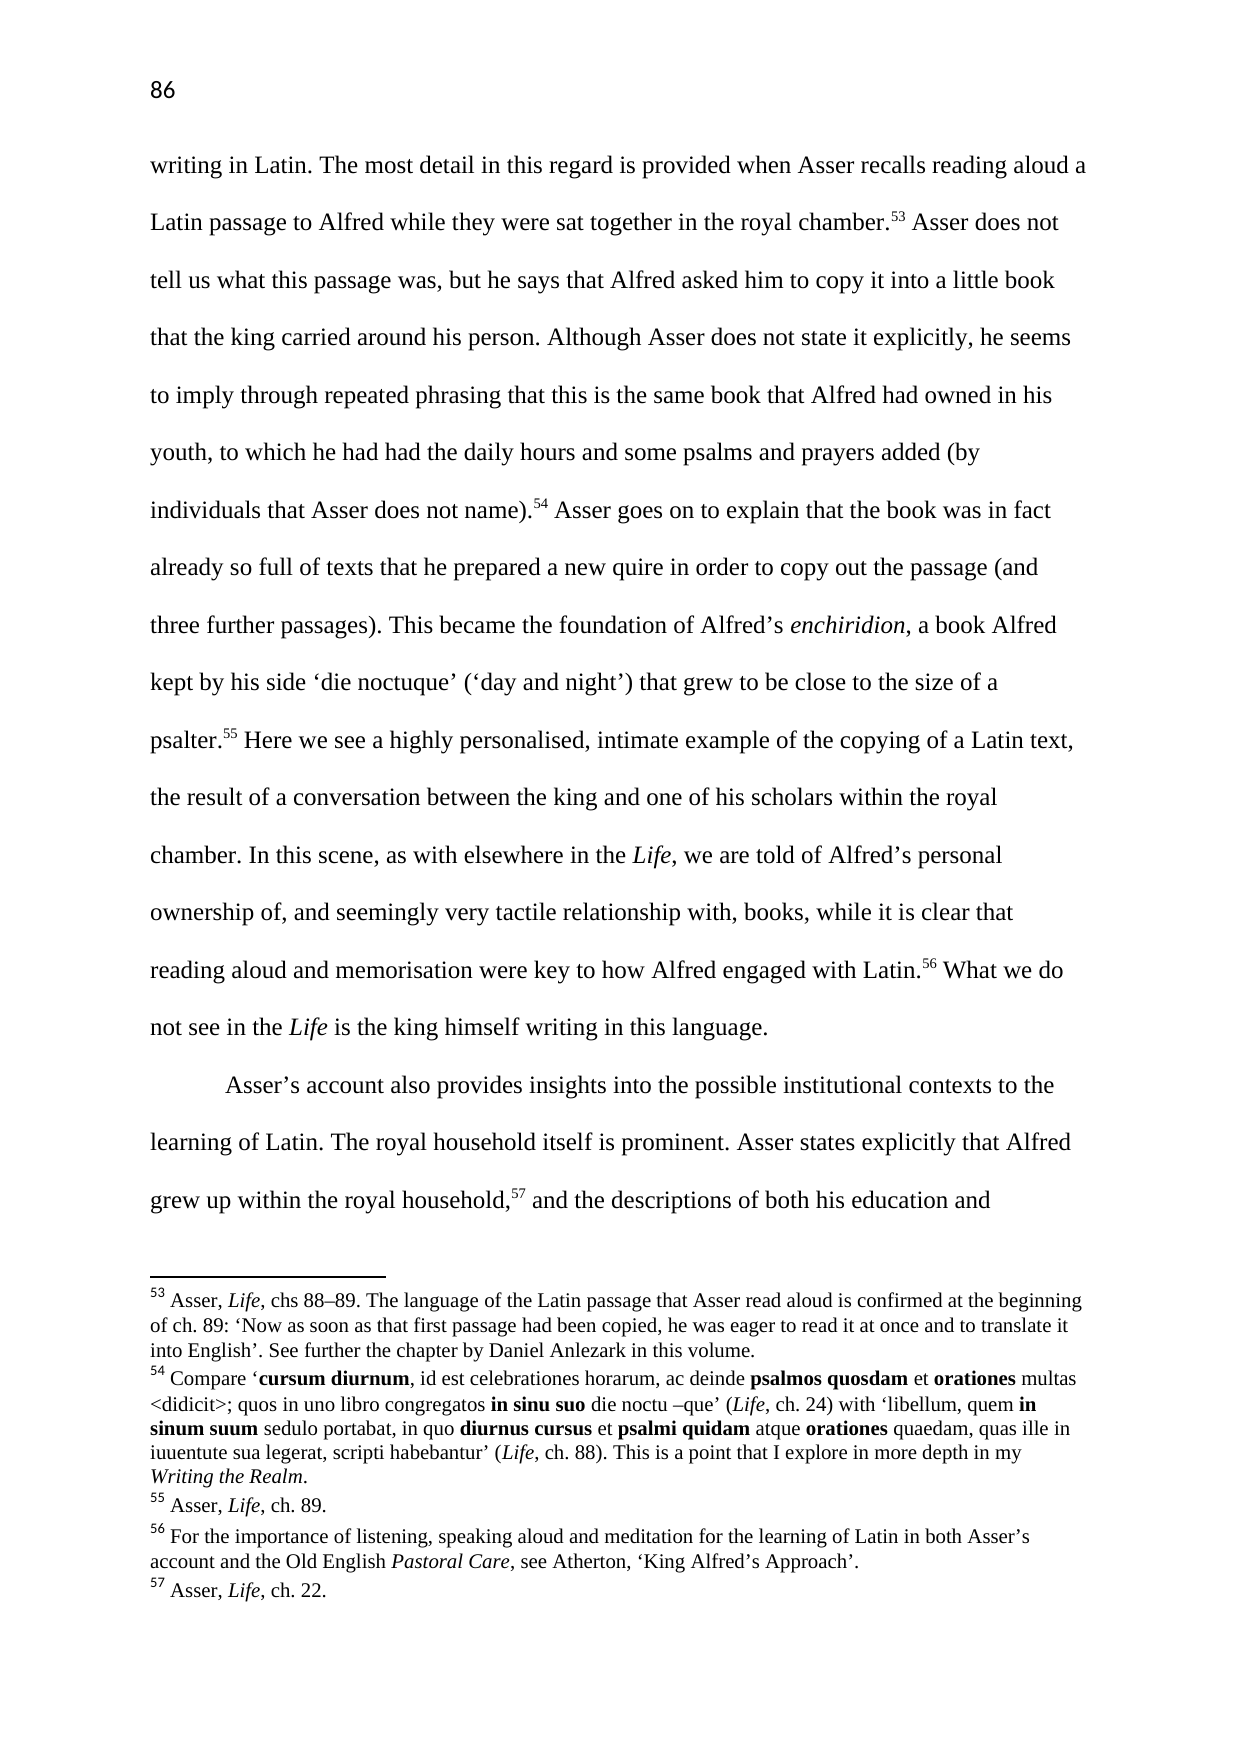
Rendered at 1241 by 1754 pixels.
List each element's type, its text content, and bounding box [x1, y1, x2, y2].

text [150, 150, 1090, 1041]
